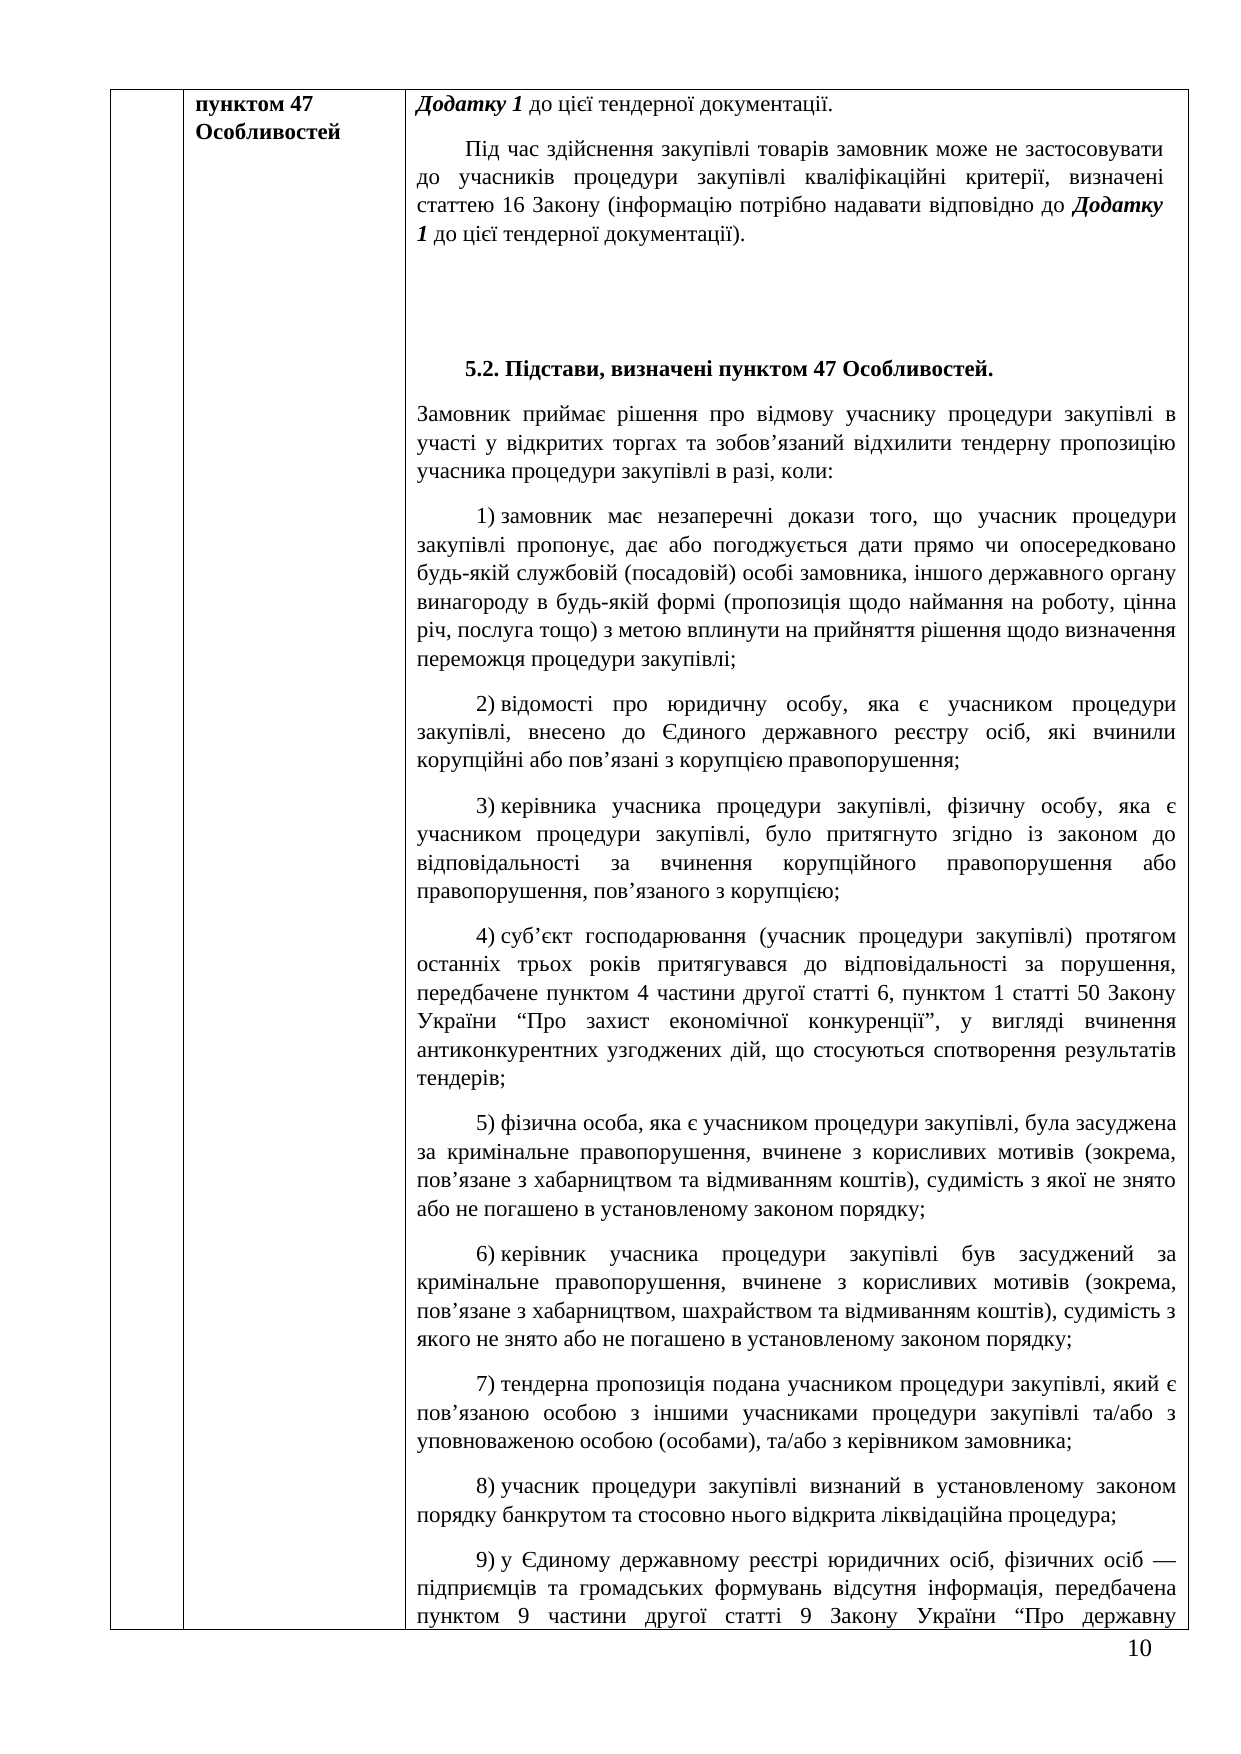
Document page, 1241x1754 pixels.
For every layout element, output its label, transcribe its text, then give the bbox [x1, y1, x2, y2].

table_cell 5 [111, 90, 183, 1629]
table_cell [406, 90, 1188, 1629]
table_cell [184, 90, 405, 1629]
